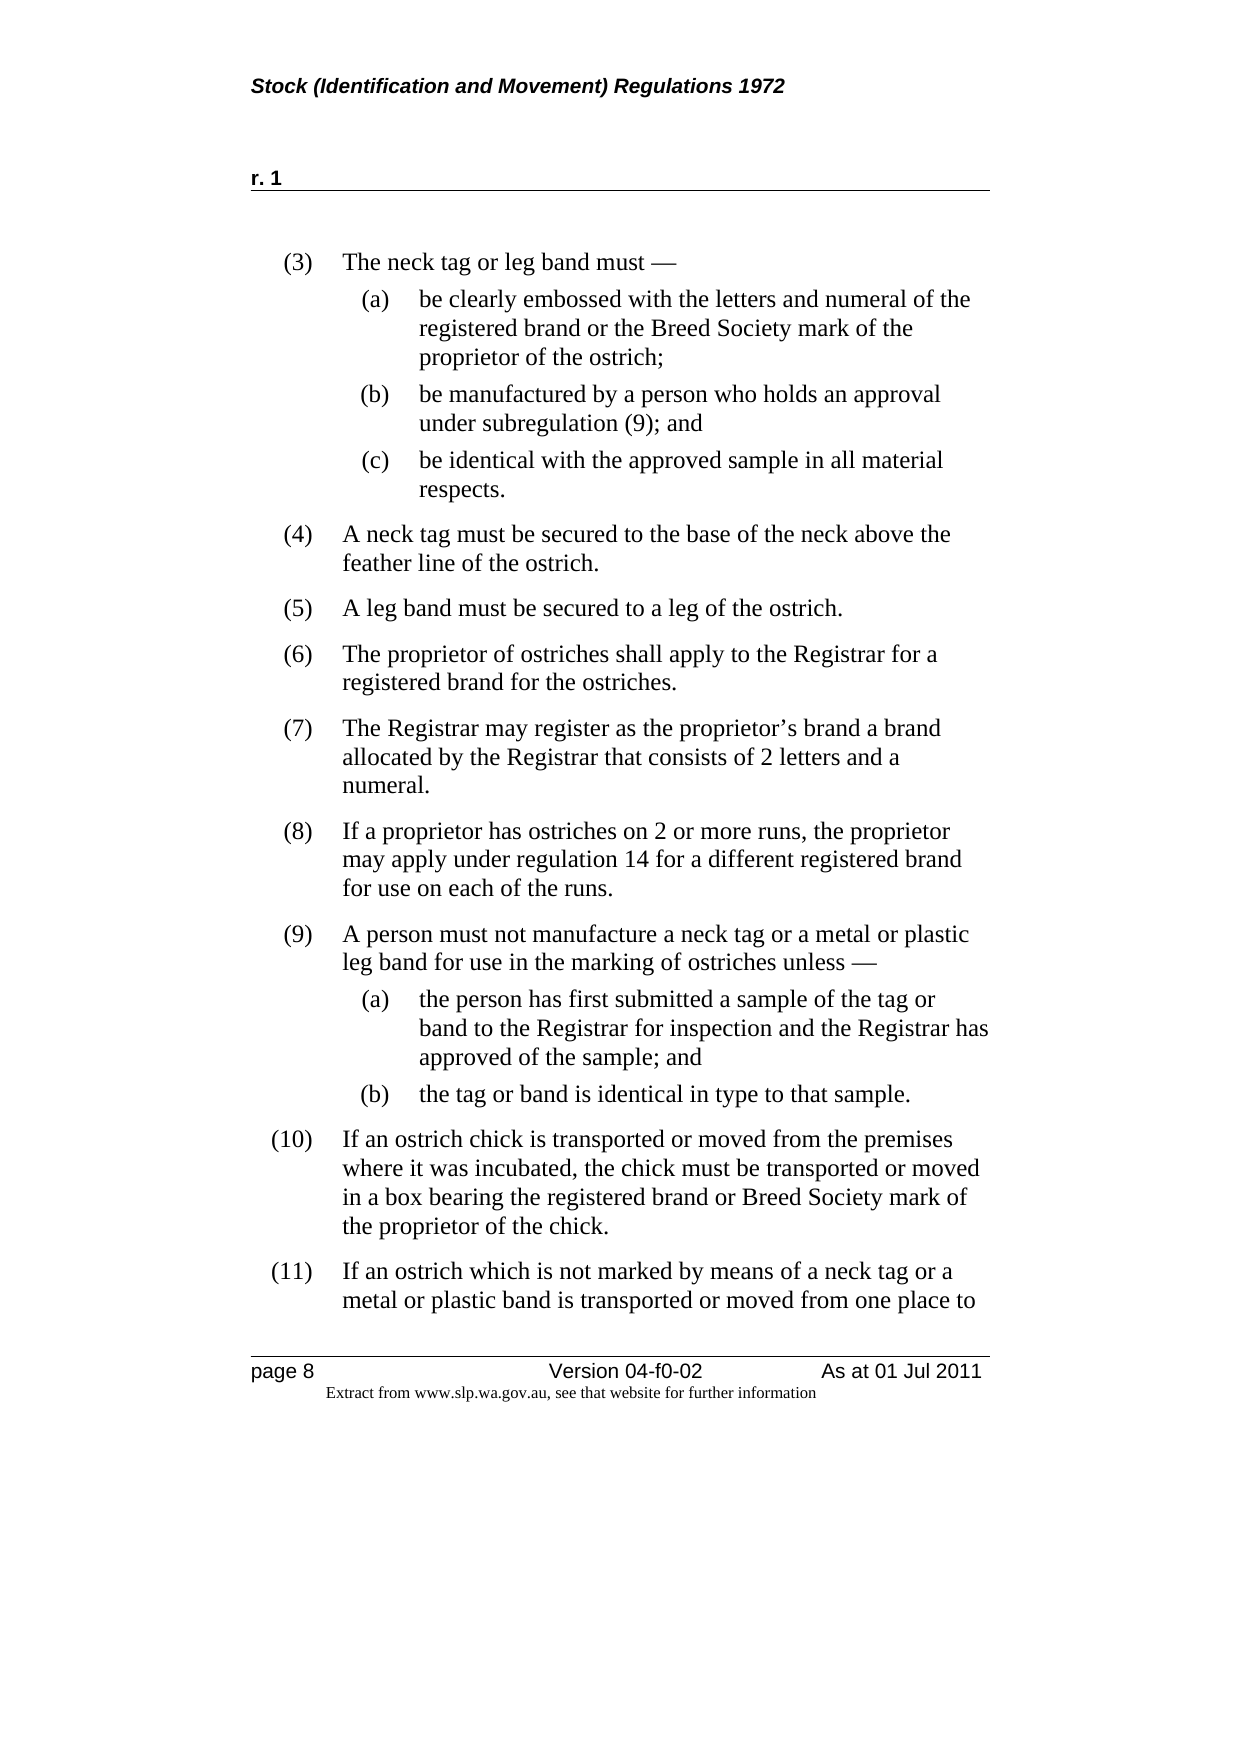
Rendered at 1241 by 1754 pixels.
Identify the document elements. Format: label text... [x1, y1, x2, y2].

text (c) be identical with the approved sample in all material respects. [251, 445, 990, 502]
text (6) The proprietor of ostriches shall apply to the Registrar for a registered brand for the ostriches. [251, 639, 990, 696]
text (9) A person must not manufacture a neck tag or a metal or plastic leg band for use in the marking of ostriches unless — [251, 919, 990, 976]
text (a) be clearly embossed with the letters and numeral of the registered brand or the Breed Society mark of the proprietor of the ostrich; [251, 284, 990, 371]
text (b) be manufactured by a person who holds an approval under subregulation (9); and [251, 379, 990, 437]
text (7) The Registrar may register as the proprietor’s brand a brand allocated by the Registrar that consists of 2 letters and a numeral. [251, 713, 990, 799]
text (3) The neck tag or leg band must — [251, 247, 990, 276]
text (4) A neck tag must be secured to the base of the neck above the feather line of the ostrich. [251, 519, 990, 577]
text (8) If a proprietor has ostriches on 2 or more runs, the proprietor may apply under regulation 14 for a different registered brand for use on each of the runs. [251, 816, 990, 902]
text (a) the person has first submitted a sample of the tag or band to the Registrar for inspection and the Registrar has approved of the sample; and [251, 984, 990, 1071]
text (10) If an ostrich chick is transported or moved from the premises where it was incubated, the chick must be transported or moved in a box bearing the registered brand or Breed Society mark of the proprietor of the chick. [251, 1124, 990, 1239]
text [251, 1256, 990, 1314]
text (b) the tag or band is identical in type to that sample. [251, 1079, 990, 1108]
text (5) A leg band must be secured to a leg of the ostrich. [251, 593, 990, 622]
